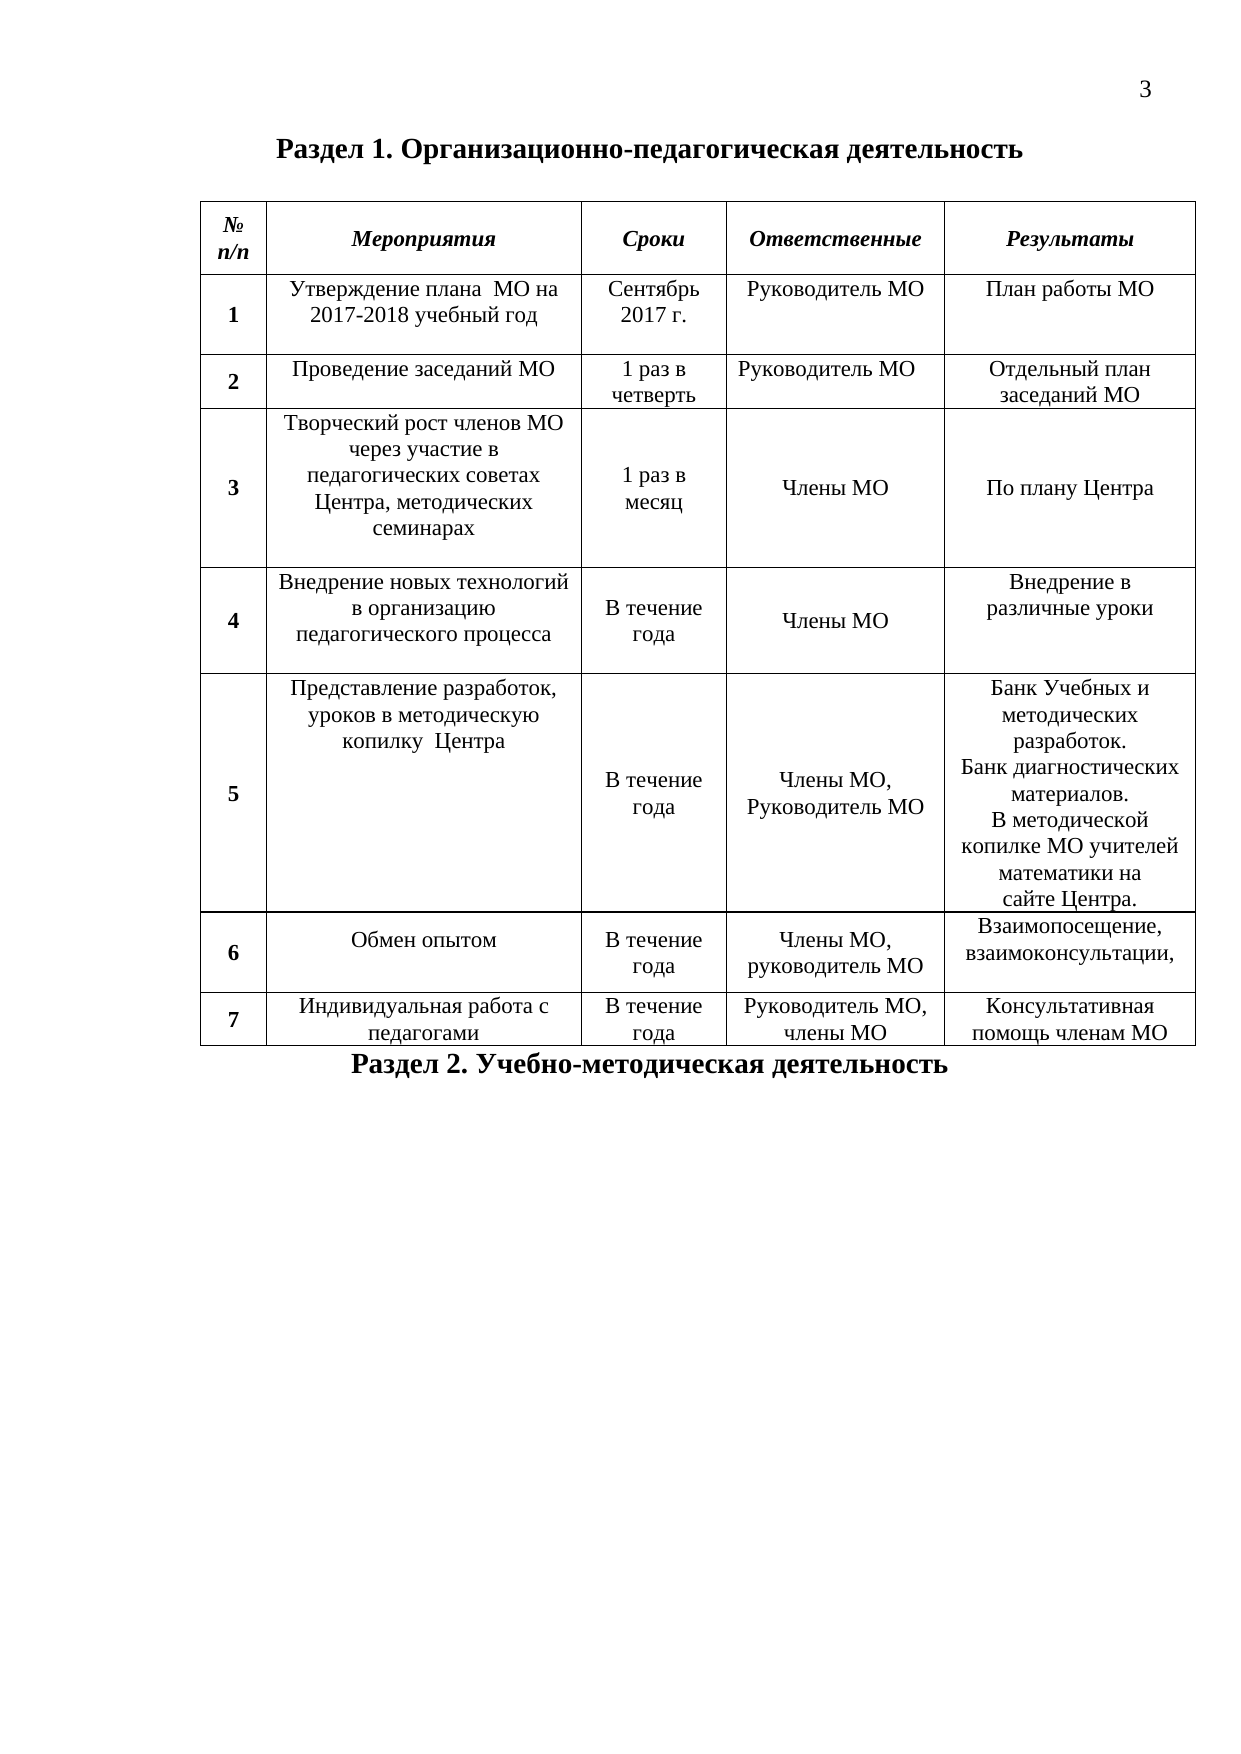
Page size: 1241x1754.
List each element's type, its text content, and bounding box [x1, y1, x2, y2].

table_cell 5 [201, 674, 266, 911]
table_cell В течение года [582, 913, 726, 992]
table_cell Члены МО [727, 409, 944, 567]
table_cell Члены МО, руководитель МО [727, 913, 944, 992]
table_cell 3 [201, 409, 266, 567]
table_cell Творческий рост членов МО через участие в педагогических советах Центра, методических семинарах [267, 409, 581, 567]
table_cell Члены МО, Руководитель МО [727, 674, 944, 911]
table_cell 1 [201, 275, 266, 354]
table_cell Представление разработок, уроков в методическую копилку Центра [267, 674, 581, 911]
table_cell 4 [201, 568, 266, 673]
table_cell 2 [201, 355, 266, 408]
table_cell Внедрение в различные уроки [945, 568, 1195, 673]
table_header Результаты [945, 202, 1195, 274]
table_cell Руководитель МО, члены МО [727, 993, 944, 1045]
table_cell 6 [201, 913, 266, 992]
table_header Сроки [582, 202, 726, 274]
table_cell Отдельный план заседаний МО [945, 355, 1195, 408]
table_header Мероприятия [267, 202, 581, 274]
text Раздел 2. Учебно-методическая деятельность [148, 788, 1152, 1080]
table_cell 7 [201, 993, 266, 1045]
table_cell По плану Центра [945, 409, 1195, 567]
table_cell Обмен опытом [267, 913, 581, 992]
table_cell Внедрение новых технологий в организацию педагогического процесса [267, 568, 581, 673]
table_cell Консультативная помощь членам МО [945, 993, 1195, 1045]
table_cell Взаимопосещение, взаимоконсультации, [945, 913, 1195, 992]
table_cell В течение года [582, 993, 726, 1045]
table_cell 1 раз в месяц [582, 409, 726, 567]
table_cell Банк Учебных и методических разработок. Банк диагностических материалов. В методической копилке МО учителей математики на сайте Центра. [945, 674, 1195, 911]
table_cell 1 раз в четверть [582, 355, 726, 408]
table_cell Индивидуальная работа с педагогами [267, 993, 581, 1045]
table_cell Руководитель МО [727, 355, 944, 408]
table_cell План работы МО [945, 275, 1195, 354]
table_cell Проведение заседаний МО [267, 355, 581, 408]
table_header Ответственные [727, 202, 944, 274]
table_cell Руководитель МО [727, 275, 944, 354]
table_cell Сентябрь 2017 г. [582, 275, 726, 354]
table_cell В течение года [582, 674, 726, 911]
table_cell Члены МО [727, 568, 944, 673]
text Раздел 1. Организационно-педагогическая деятельность [148, 131, 1152, 165]
table_header № п/п [201, 202, 266, 274]
table_cell В течение года [582, 568, 726, 673]
table_cell Утверждение плана МО на 2017-2018 учебный год [267, 275, 581, 354]
